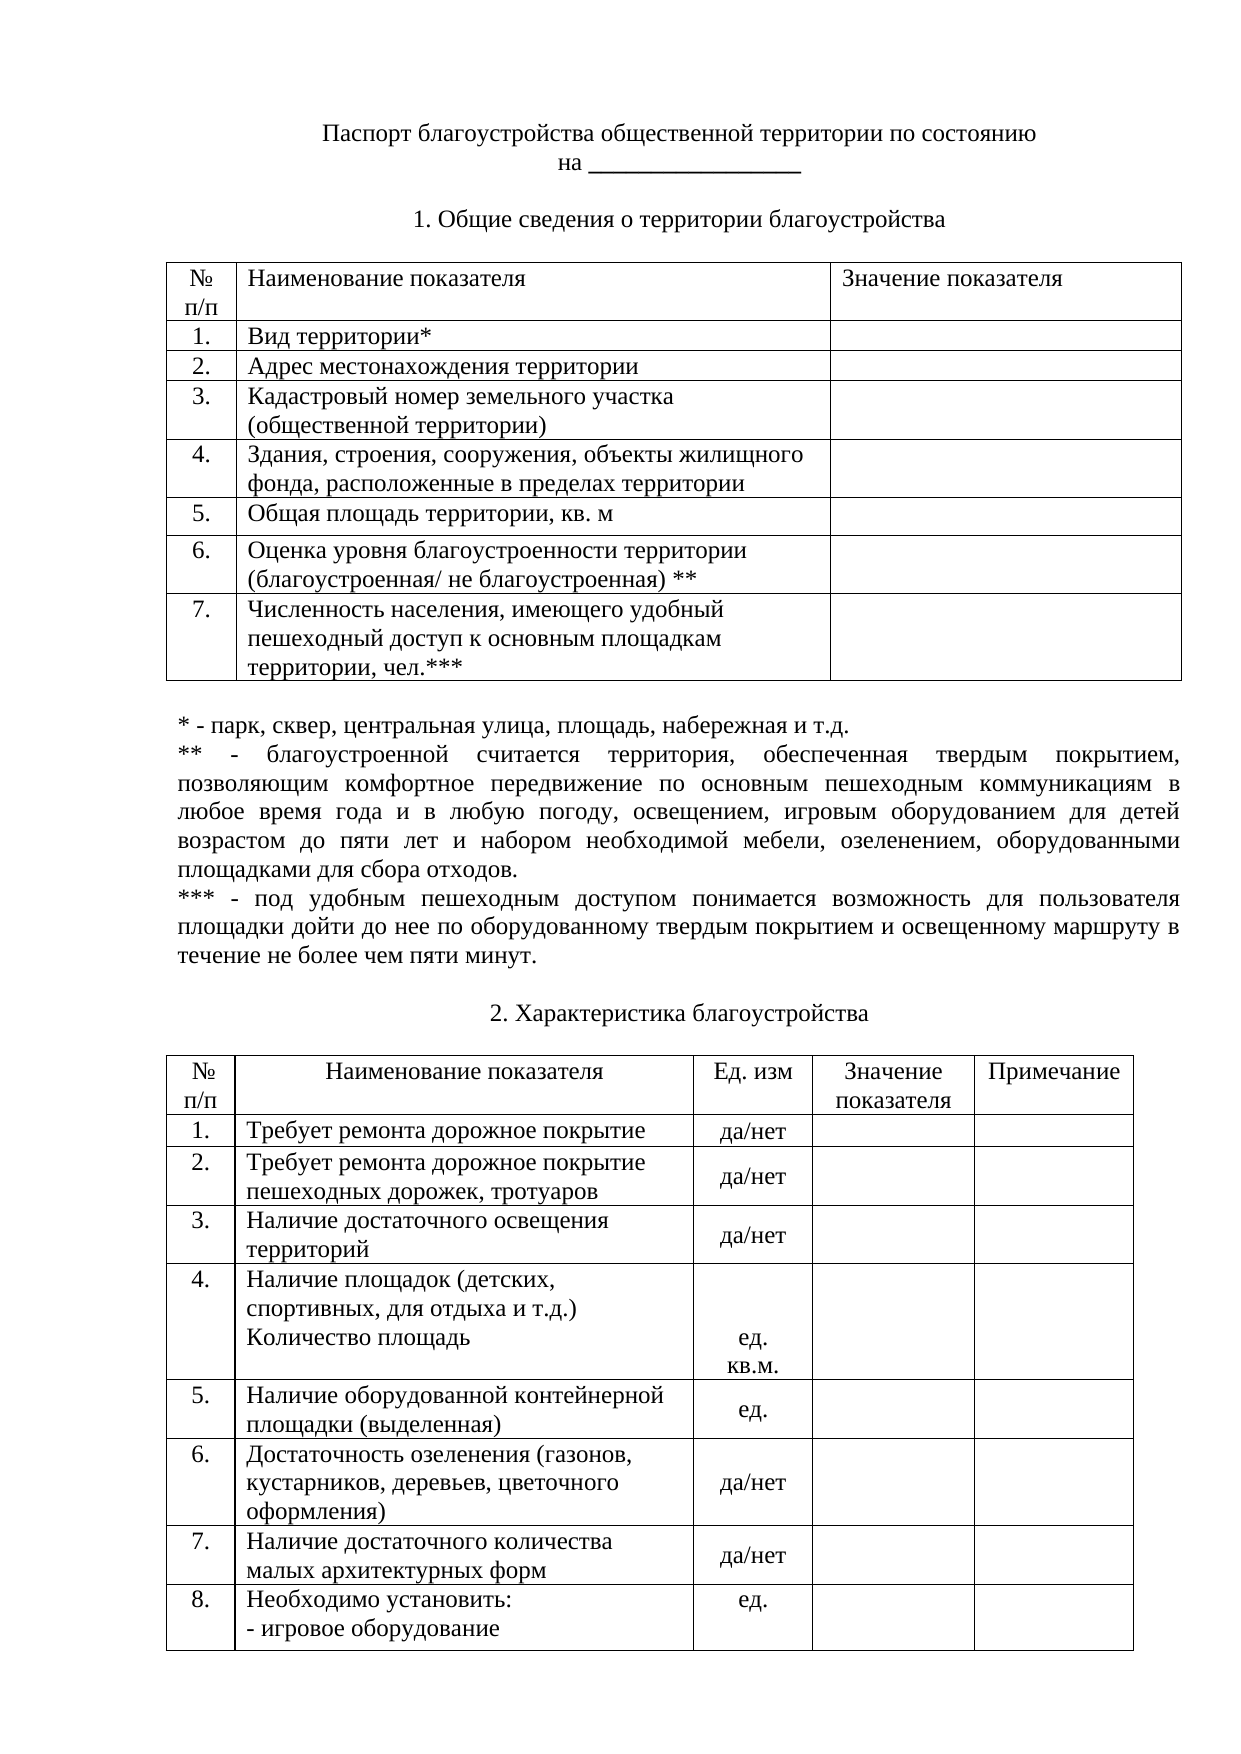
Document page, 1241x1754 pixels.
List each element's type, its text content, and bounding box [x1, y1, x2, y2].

table_cell да/нет [694, 1206, 812, 1263]
table_cell [975, 1526, 1133, 1583]
table_header Примечание [975, 1056, 1133, 1114]
table_cell [813, 1380, 974, 1438]
table_cell 6. [167, 536, 236, 593]
table_cell [813, 1115, 974, 1146]
text на _________________ [177, 147, 1181, 176]
table_header № п/п [167, 263, 236, 320]
table_cell 8. [167, 1585, 234, 1649]
text 1. Общие сведения о территории благоустройства [177, 204, 1181, 233]
table_cell 7. [167, 1526, 234, 1583]
table_cell 1. [167, 1115, 234, 1146]
table_cell Кадастровый номер земельного участка (общественной территории) [237, 381, 830, 438]
table_cell Наличие достаточного количества малых архитектурных форм [236, 1526, 693, 1583]
text *** - под удобным пешеходным доступом понимается возможность для пользователя площадки дойти до нее по оборудованному твердым покрытием и освещенному маршруту в течение не более чем пяти минут. [177, 883, 1181, 969]
table_cell Общая площадь территории, кв. м [237, 498, 830, 534]
table_cell [975, 1380, 1133, 1438]
table_cell [831, 351, 1181, 380]
table_cell [813, 1264, 974, 1379]
table_cell ед. [694, 1585, 812, 1649]
table_cell 3. [167, 1206, 234, 1263]
table_header Наименование показателя [237, 263, 830, 320]
table_header Наименование показателя [236, 1056, 693, 1114]
table_cell Наличие оборудованной контейнерной площадки (выделенная) [236, 1380, 693, 1438]
table_cell Оценка уровня благоустроенности территории (благоустроенная/ не благоустроенная) ** [237, 536, 830, 593]
table_cell 5. [167, 1380, 234, 1438]
table_cell 7. [167, 594, 236, 680]
table_cell 4. [167, 440, 236, 497]
table_cell [813, 1526, 974, 1583]
table_cell ед. [694, 1380, 812, 1438]
text ** - благоустроенной считается территория, обеспеченная твердым покрытием, позволяющим комфортное передвижение по основным пешеходным коммуникациям в любое время года и в любую погоду, освещением, игровым оборудованием для детей возрастом до пяти лет и набором необходимой мебели, озеленением, оборудованными площадками для сбора отходов. [177, 739, 1181, 883]
table_cell да/нет [694, 1439, 812, 1525]
table_cell ед. кв.м. [694, 1264, 812, 1379]
table_cell 5. [167, 498, 236, 534]
table_cell да/нет [694, 1526, 812, 1583]
table_cell Адрес местонахождения территории [237, 351, 830, 380]
table_header № п/п [167, 1056, 234, 1114]
table_cell [975, 1264, 1133, 1379]
table_cell [813, 1206, 974, 1263]
table_cell [813, 1147, 974, 1204]
table_cell 1. [167, 321, 236, 350]
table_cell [236, 1585, 693, 1649]
table_header Ед. изм [694, 1056, 812, 1114]
table_header Значение показателя [831, 263, 1181, 320]
text * - парк, сквер, центральная улица, площадь, набережная и т.д. [177, 710, 1181, 739]
table_cell Требует ремонта дорожное покрытие пешеходных дорожек, тротуаров [236, 1147, 693, 1204]
table_cell [831, 536, 1181, 593]
text Паспорт благоустройства общественной территории по состоянию [177, 118, 1181, 147]
table_cell 2. [167, 1147, 234, 1204]
table_cell 2. [167, 351, 236, 380]
table_cell [975, 1439, 1133, 1525]
table_cell Вид территории* [237, 321, 830, 350]
table_cell Численность населения, имеющего удобный пешеходный доступ к основным площадкам территории, чел.*** [237, 594, 830, 680]
text 2. Характеристика благоустройства [177, 998, 1181, 1026]
table_cell Здания, строения, сооружения, объекты жилищного фонда, расположенные в пределах территории [237, 440, 830, 497]
table_cell [975, 1115, 1133, 1146]
table_cell [975, 1585, 1133, 1649]
table_cell да/нет [694, 1115, 812, 1146]
table_cell [975, 1147, 1133, 1204]
table_cell [831, 498, 1181, 534]
table_cell 4. [167, 1264, 234, 1379]
table_cell [813, 1439, 974, 1525]
table_cell 3. [167, 381, 236, 438]
table_header Значение показателя [813, 1056, 974, 1114]
table_cell Достаточность озеленения (газонов, кустарников, деревьев, цветочного оформления) [236, 1439, 693, 1525]
table_cell 6. [167, 1439, 234, 1525]
table_cell [975, 1206, 1133, 1263]
table_cell [831, 321, 1181, 350]
table_cell Требует ремонта дорожное покрытие [236, 1115, 693, 1146]
table_cell [813, 1585, 974, 1649]
table_cell Наличие площадок (детских, спортивных, для отдыха и т.д.) Количество площадь [236, 1264, 693, 1379]
table_cell [831, 594, 1181, 680]
table_cell Наличие достаточного освещения территорий [236, 1206, 693, 1263]
table_cell [831, 440, 1181, 497]
table_cell да/нет [694, 1147, 812, 1204]
table_cell [831, 381, 1181, 438]
